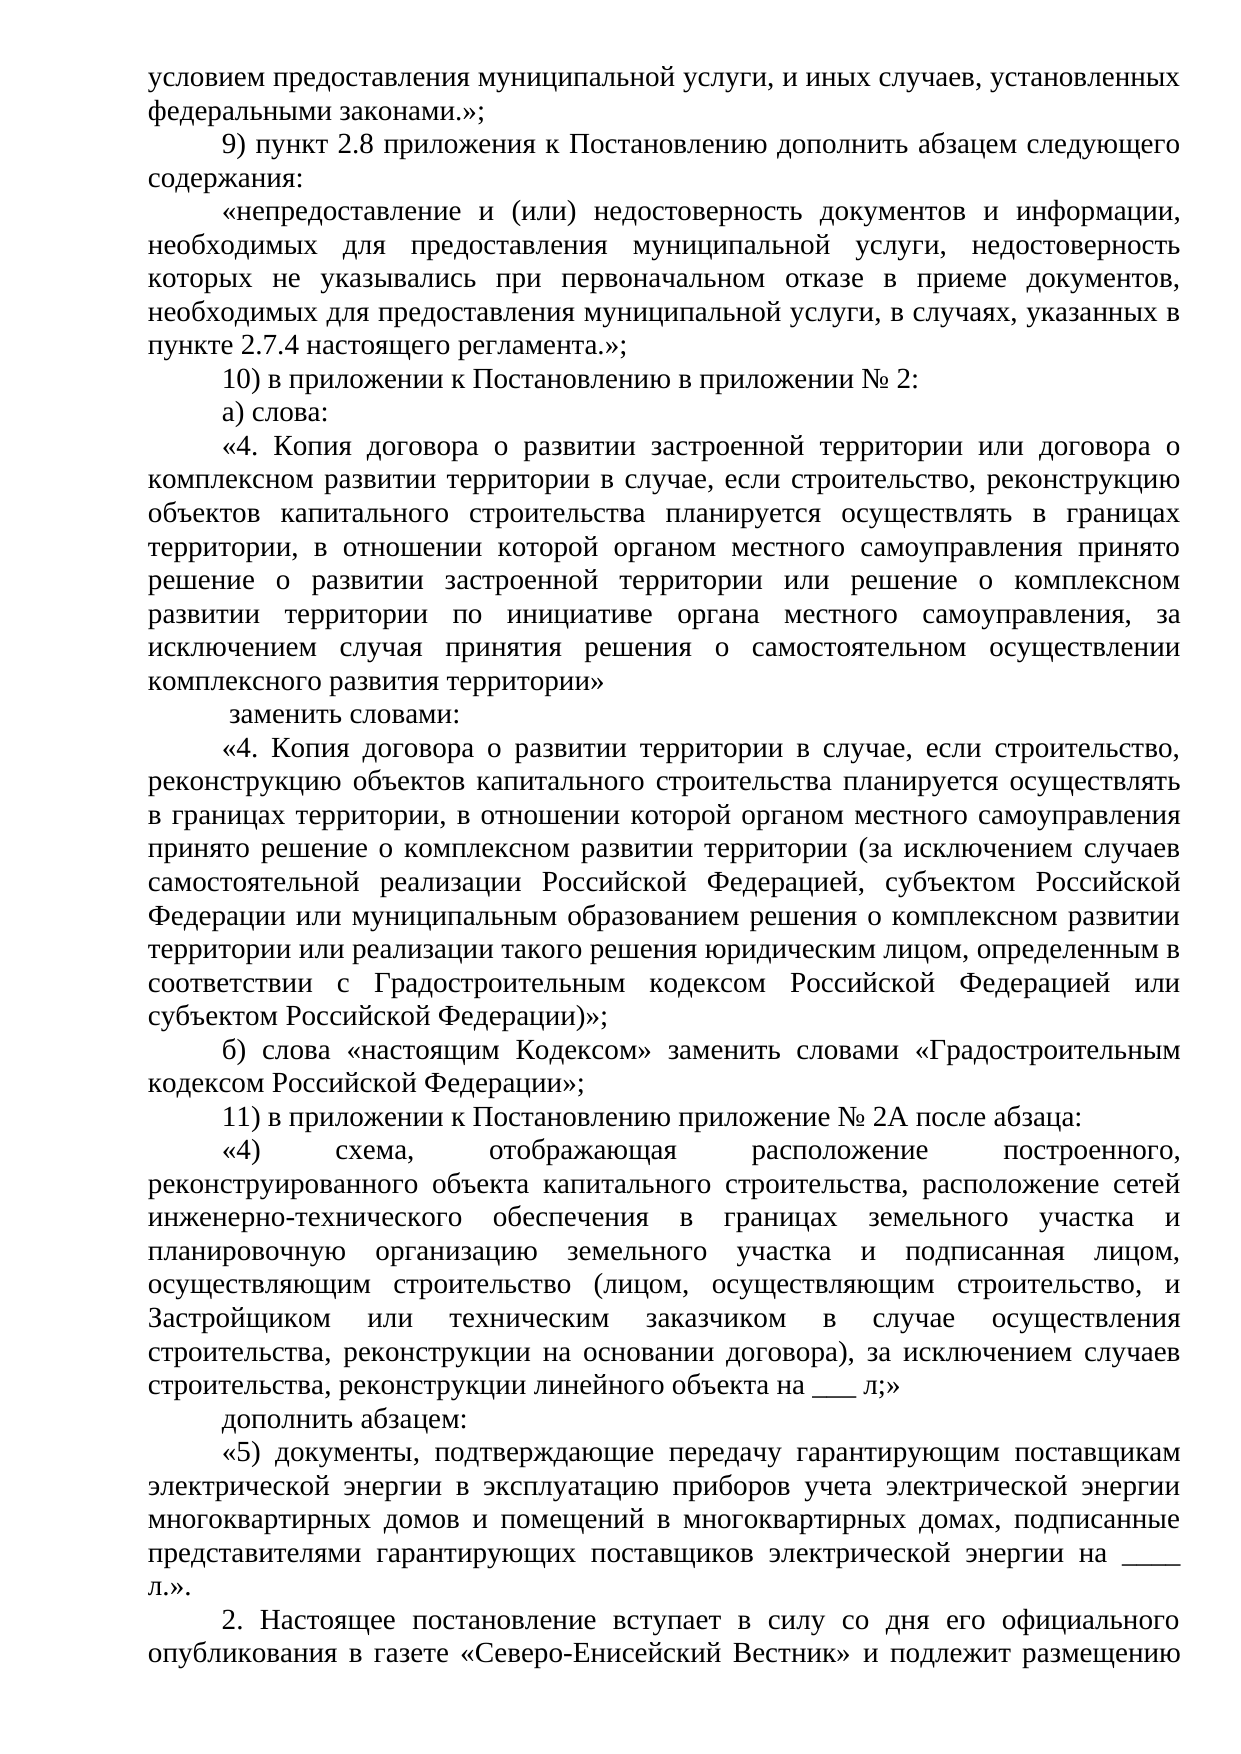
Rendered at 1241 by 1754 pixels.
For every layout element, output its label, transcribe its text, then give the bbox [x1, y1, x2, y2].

text «4. Копия договора о развитии территории в случае, если строительство, реконструкцию объектов капитального строительства планируется осуществлять в границах территории, в отношении которой органом местного самоуправления принято решение о комплексном развитии территории (за исключением случаев самостоятельной реализации Российской Федерацией, субъектом Российской Федерации или муниципальным образованием решения о комплексном развитии территории или реализации такого решения юридическим лицом, определенным в соответствии с Градостроительным кодексом Российской Федерацией или субъектом Российской Федерации)»; [148, 730, 1181, 1032]
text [148, 1602, 1181, 1669]
text 11) в приложении к Постановлению приложение № 2А после абзаца: [148, 1099, 1181, 1132]
text «непредоставление и (или) недостоверность документов и информации, необходимых для предоставления муниципальной услуги, недостоверность которых не указывались при первоначальном отказе в приеме документов, необходимых для предоставления муниципальной услуги, в случаях, указанных в пункте 2.7.4 настоящего регламента.»; [148, 193, 1181, 361]
text а) слова: [148, 394, 1181, 428]
text «4) схема, отображающая расположение построенного, реконструированного объекта капитального строительства, расположение сетей инженерно-технического обеспечения в границах земельного участка и планировочную организацию земельного участка и подписанная лицом, осуществляющим строительство (лицом, осуществляющим строительство, и Застройщиком или техническим заказчиком в случае осуществления строительства, реконструкции на основании договора), за исключением случаев строительства, реконструкции линейного объекта на ___ л;» [148, 1132, 1181, 1401]
text 10) в приложении к Постановлению в приложении № 2: [148, 361, 1181, 394]
text дополнить абзацем: [148, 1401, 1181, 1434]
text б) слова «настоящим Кодексом» заменить словами «Градостроительным кодексом Российской Федерации»; [148, 1032, 1181, 1099]
text 9) пункт 2.8 приложения к Постановлению дополнить абзацем следующего содержания: [148, 126, 1181, 193]
text «4. Копия договора о развитии застроенной территории или договора о комплексном развитии территории в случае, если строительство, реконструкцию объектов капитального строительства планируется осуществлять в границах территории, в отношении которой органом местного самоуправления принято решение о развитии застроенной территории или решение о комплексном развитии территории по инициативе органа местного самоуправления, за исключением случая принятия решения о самостоятельном осуществлении комплексного развития территории» [148, 428, 1181, 696]
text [148, 59, 1181, 126]
text «5) документы, подтверждающие передачу гарантирующим поставщикам электрической энергии в эксплуатацию приборов учета электрической энергии многоквартирных домов и помещений в многоквартирных домах, подписанные представителями гарантирующих поставщиков электрической энергии на ____ л.». [148, 1434, 1181, 1602]
text заменить словами: [148, 696, 1181, 730]
